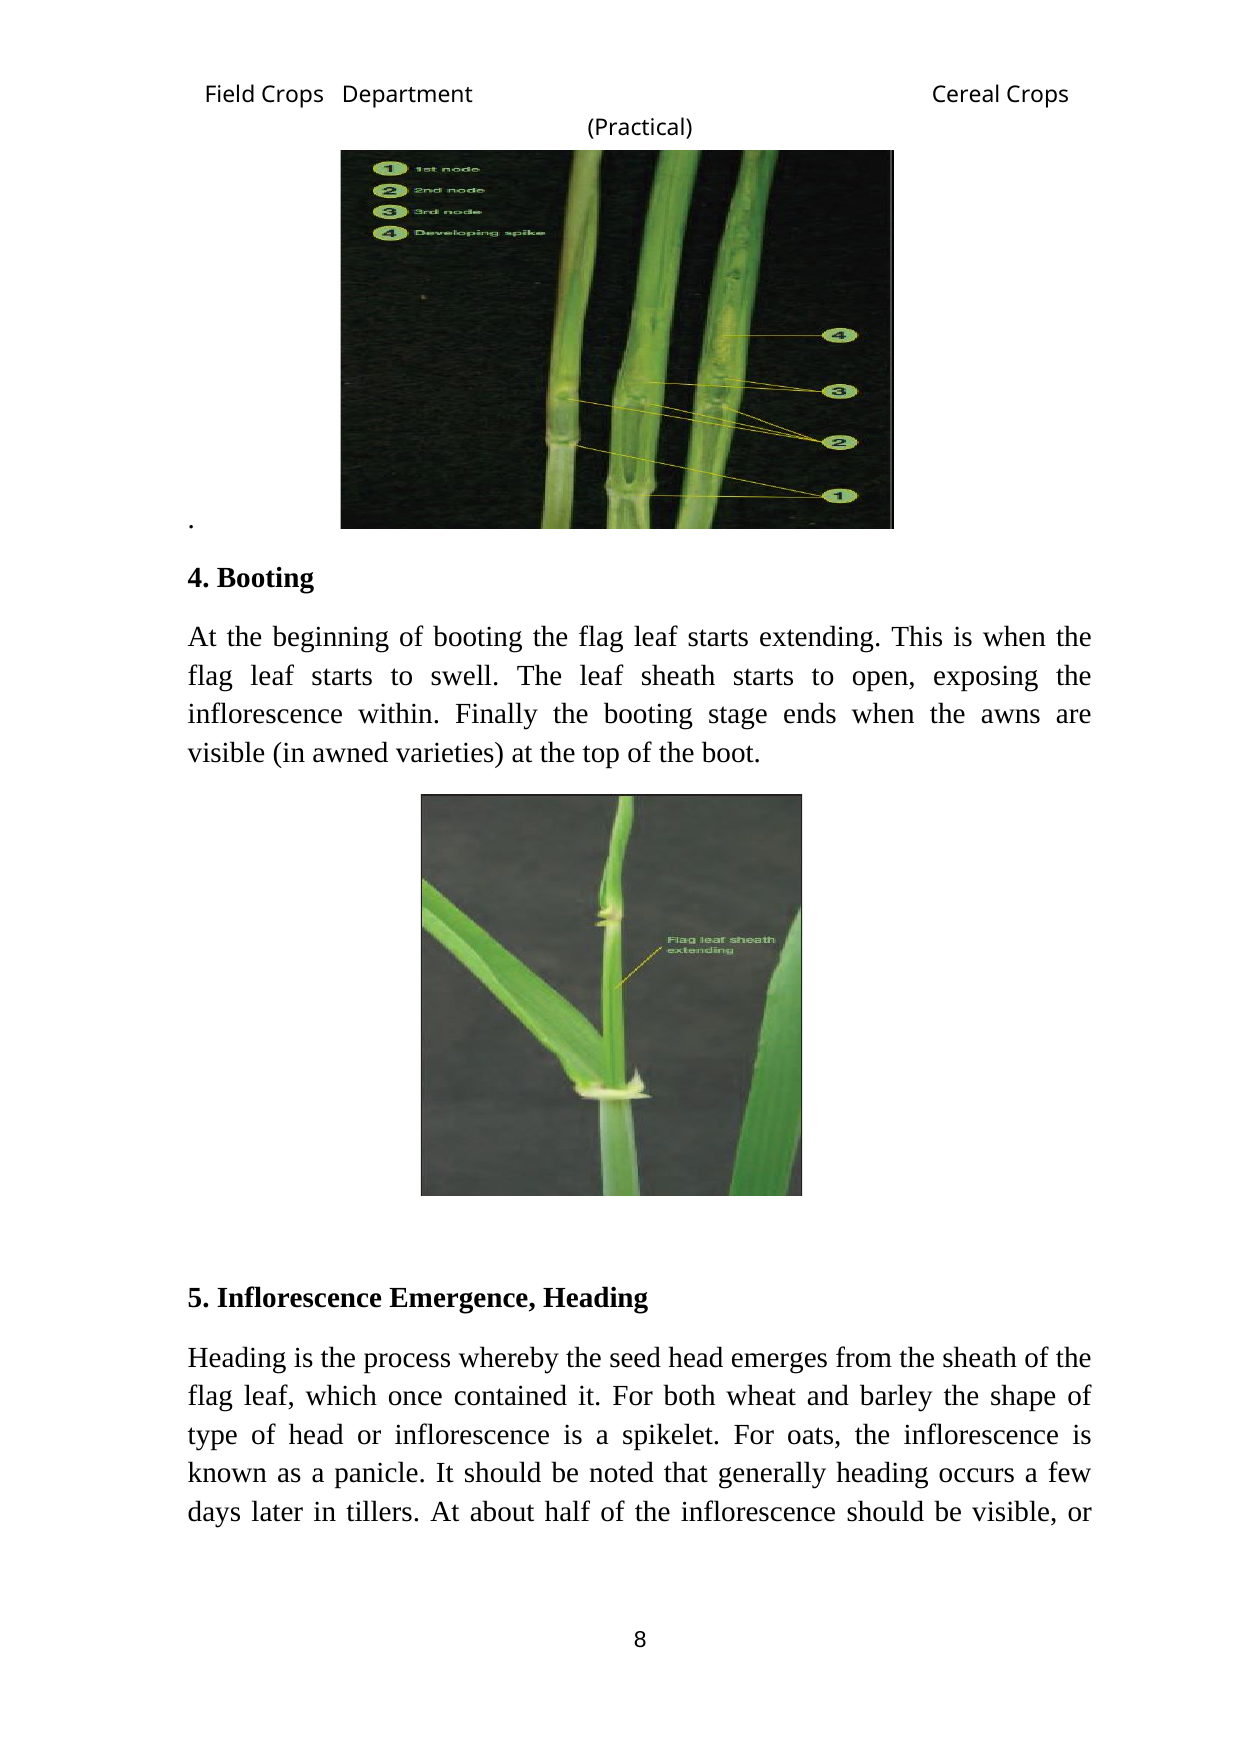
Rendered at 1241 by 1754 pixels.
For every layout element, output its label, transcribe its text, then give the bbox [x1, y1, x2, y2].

text 5. Inflorescence Emergence, Heading [187, 1281, 1093, 1314]
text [187, 1340, 1093, 1528]
picture [340, 150, 894, 529]
text 4. Booting [187, 560, 1093, 594]
picture [420, 794, 803, 1196]
text At the beginning of booting the flag leaf starts extending. This is when the flag leaf starts to swell. The leaf sheath starts to open, exposing the inflorescence within. Finally the booting stage ends when the awns are visible (in awned varieties) at the top of the boot. [187, 619, 1093, 769]
